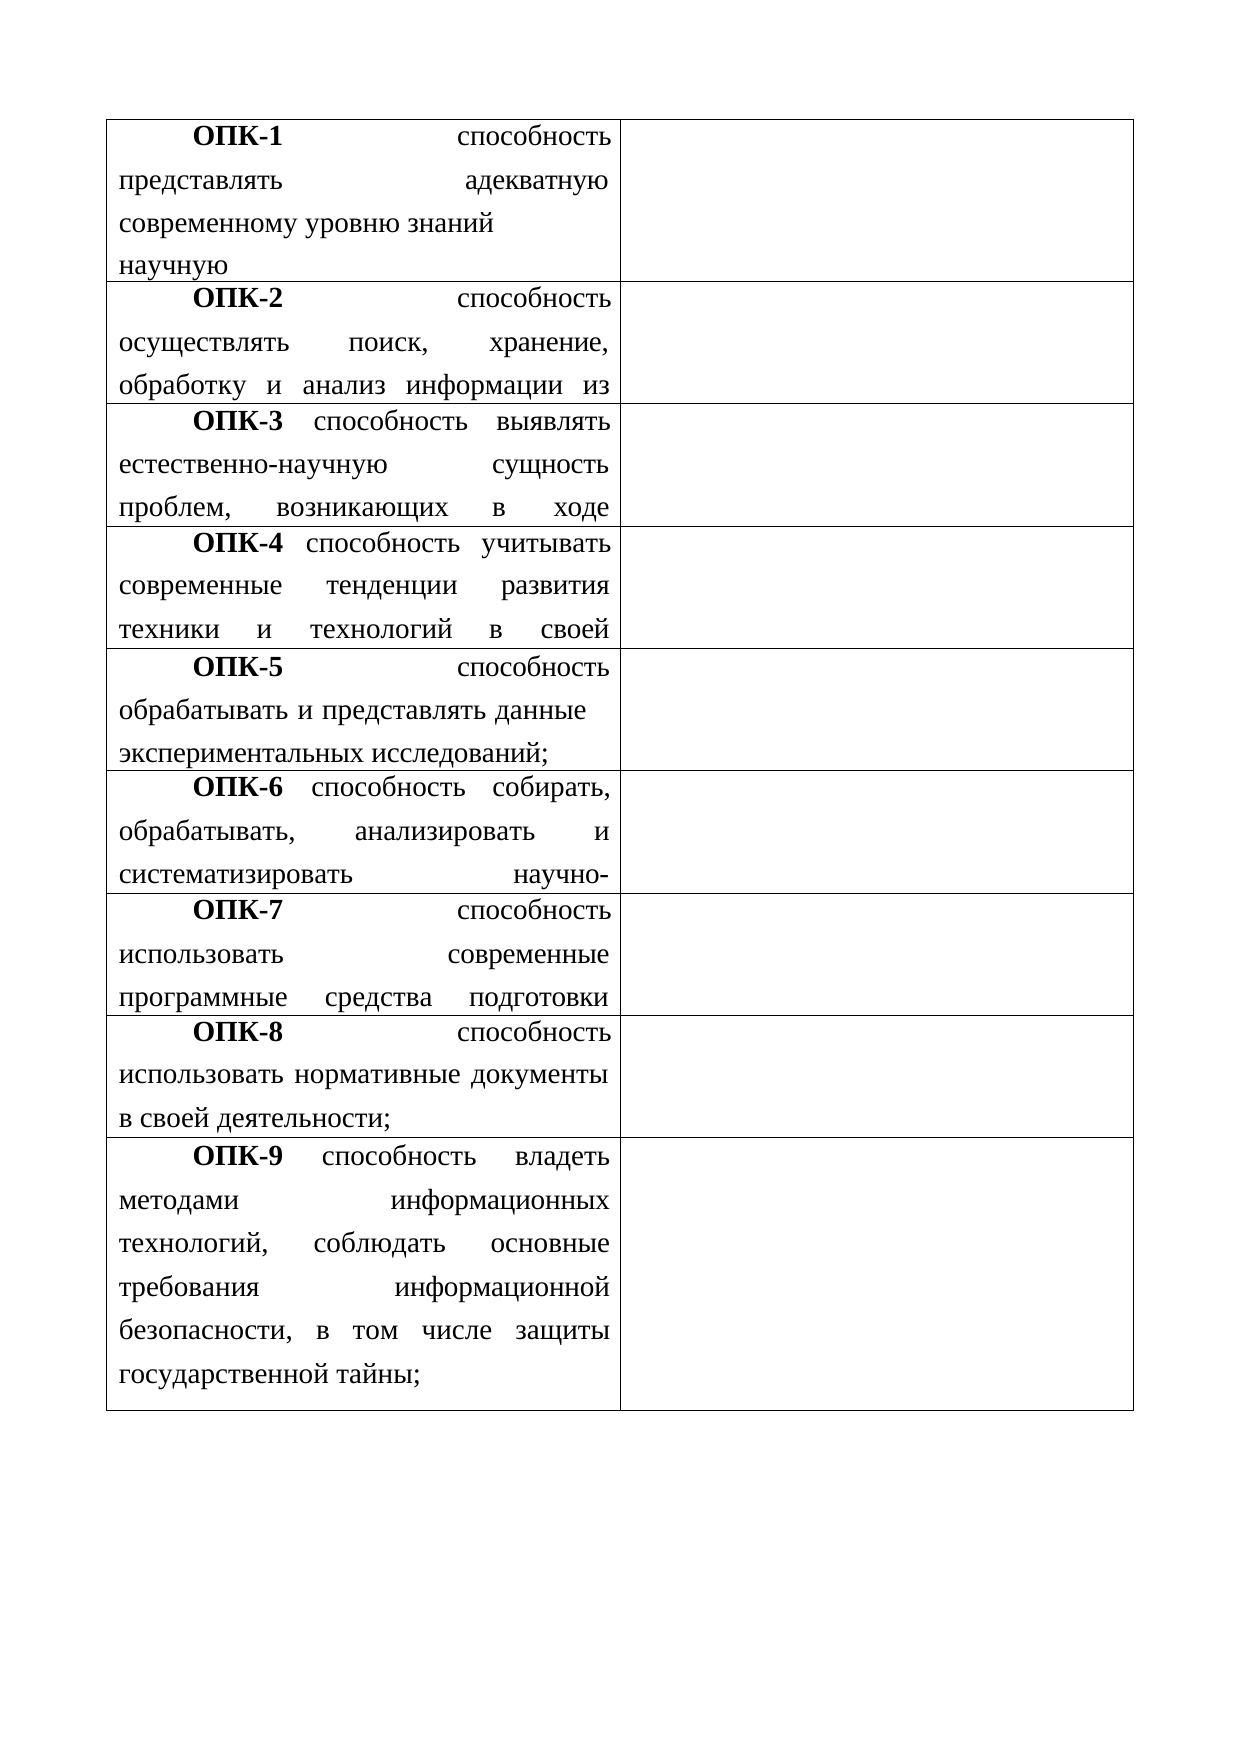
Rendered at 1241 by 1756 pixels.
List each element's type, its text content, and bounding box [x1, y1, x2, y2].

table_cell ОПК-3 способность выявлять естественно-научную сущность проблем, возникающих в ходе [107, 404, 620, 526]
table_cell [621, 649, 1133, 770]
table_cell ОПК-5 способность обрабатывать и представлять данные экспериментальных исследований; [107, 649, 620, 770]
table_cell ОПК-4 способность учитывать современные тенденции развития техники и технологий в своей [107, 527, 620, 648]
table_cell ОПК-9 способность владеть методами информационных технологий, соблюдать основные требования информационной безопасности, в том числе защиты государственной тайны; [107, 1138, 620, 1409]
table_header [621, 120, 1133, 281]
table_cell [621, 404, 1133, 526]
table_cell [621, 771, 1133, 893]
table_cell [621, 894, 1133, 1015]
table_cell [621, 1016, 1133, 1137]
table_header ОПК-1 способность представлять адекватную современному уровню знаний научную [107, 120, 620, 281]
table_cell ОПК-8 способность использовать нормативные документы в своей деятельности; [107, 1016, 620, 1137]
table_cell ОПК-2 способность осуществлять поиск, хранение, обработку и анализ информации из [107, 282, 620, 403]
table_cell [621, 527, 1133, 648]
table_cell ОПК-7 способность использовать современные программные средства подготовки [107, 894, 620, 1015]
table_cell [621, 282, 1133, 403]
table_cell [621, 1138, 1133, 1409]
table_cell ОПК-6 способность собирать, обрабатывать, анализировать и систематизировать научно- [107, 771, 620, 893]
